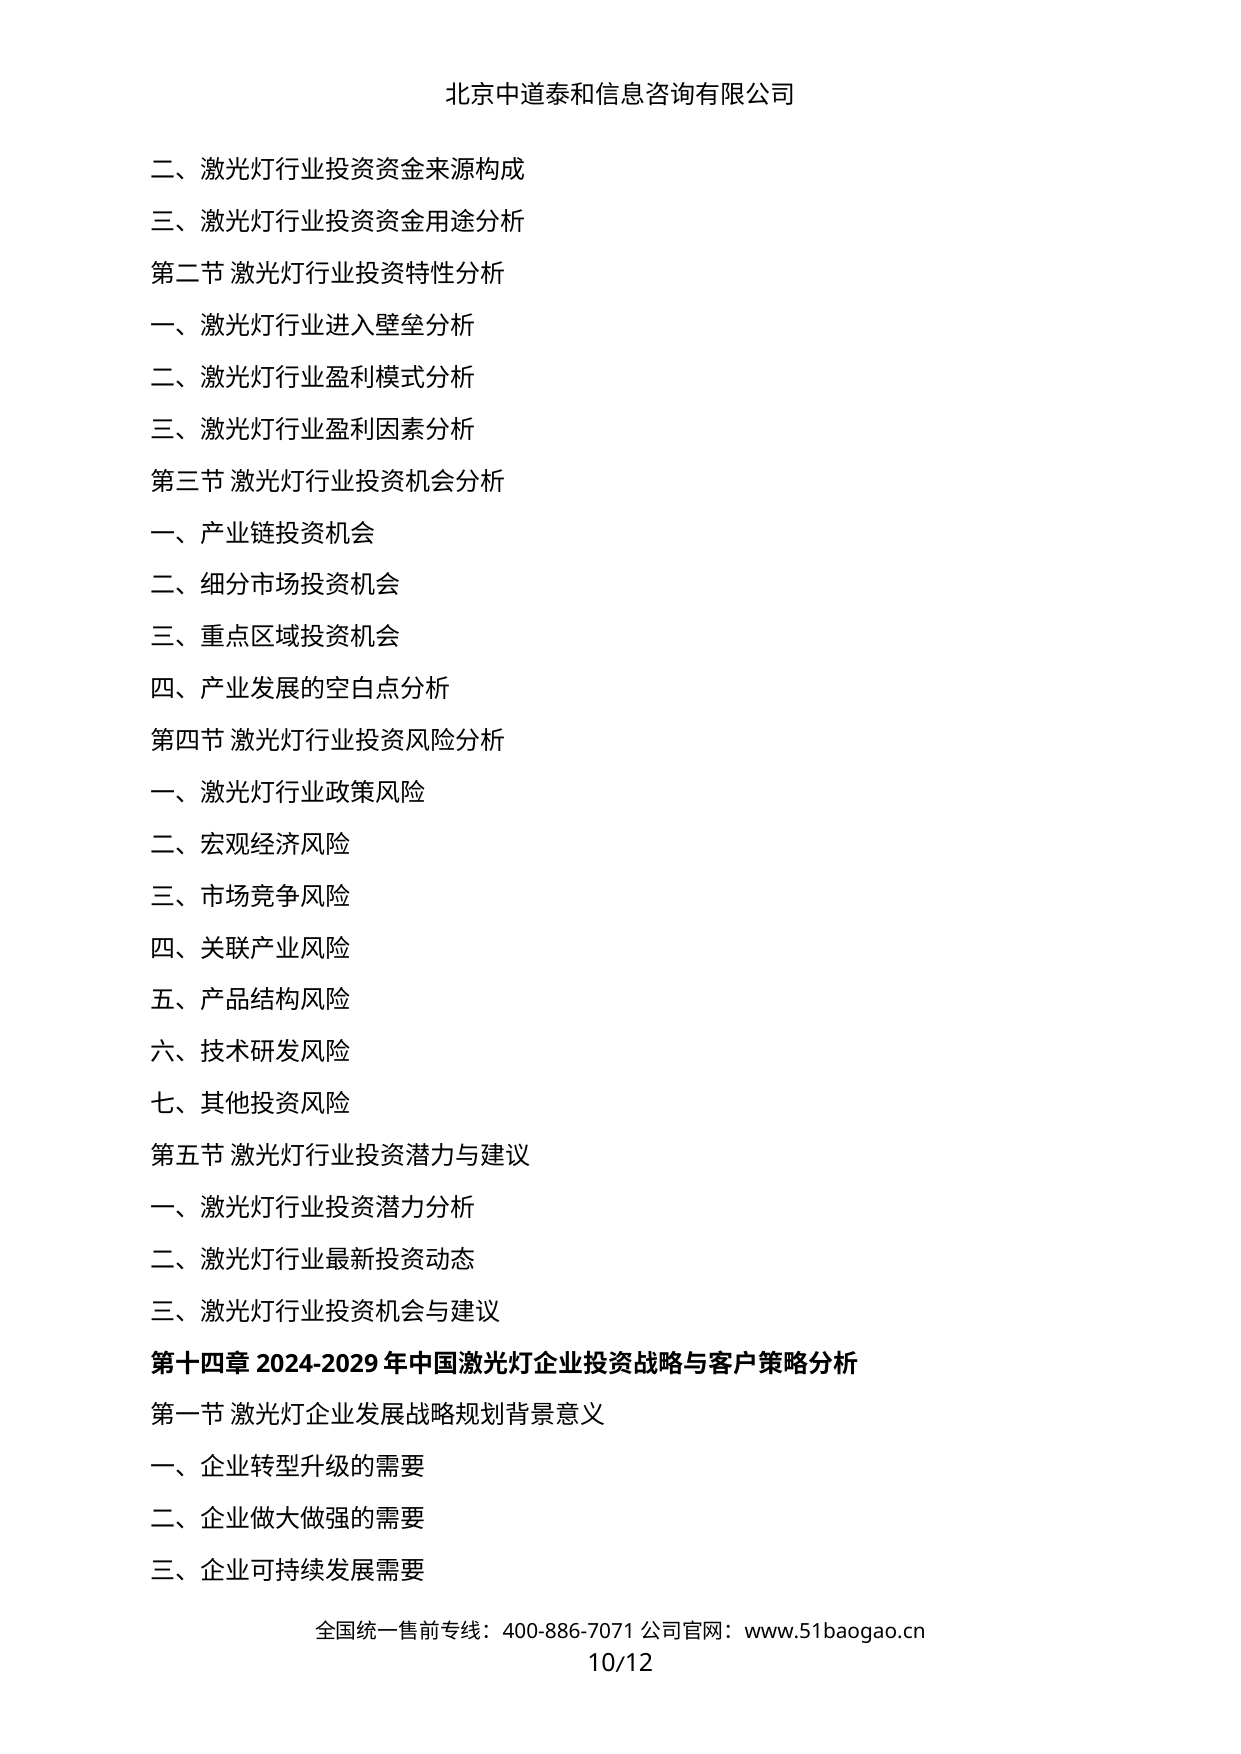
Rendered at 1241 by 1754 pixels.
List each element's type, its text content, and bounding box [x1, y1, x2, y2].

text 三、市场竞争风险 [150, 876, 1090, 912]
text 七、其他投资风险 [150, 1084, 1090, 1120]
text 第二节 激光灯行业投资特性分析 [150, 254, 1090, 290]
text 一、企业转型升级的需要 [150, 1447, 1090, 1483]
text 三、激光灯行业盈利因素分析 [150, 409, 1090, 446]
text 三、激光灯行业投资资金用途分析 [150, 202, 1090, 238]
text 一、激光灯行业政策风险 [150, 772, 1090, 809]
text 五、产品结构风险 [150, 980, 1090, 1016]
text 二、激光灯行业投资资金来源构成 [150, 150, 1090, 186]
text 一、产业链投资机会 [150, 513, 1090, 549]
text 第十四章 2024-2029年中国激光灯企业投资战略与客户策略分析 [150, 1343, 1090, 1379]
text 六、技术研发风险 [150, 1032, 1090, 1068]
text 二、宏观经济风险 [150, 824, 1090, 861]
text 三、激光灯行业投资机会与建议 [150, 1291, 1090, 1327]
text 二、企业做大做强的需要 [150, 1499, 1090, 1535]
text 一、激光灯行业进入壁垒分析 [150, 306, 1090, 342]
text 四、产业发展的空白点分析 [150, 669, 1090, 705]
text 三、企业可持续发展需要 [150, 1551, 1090, 1587]
text 第五节 激光灯行业投资潜力与建议 [150, 1136, 1090, 1172]
text 第四节 激光灯行业投资风险分析 [150, 721, 1090, 757]
text 三、重点区域投资机会 [150, 617, 1090, 653]
text 一、激光灯行业投资潜力分析 [150, 1187, 1090, 1224]
text 四、关联产业风险 [150, 928, 1090, 964]
text 二、细分市场投资机会 [150, 565, 1090, 601]
text 二、激光灯行业最新投资动态 [150, 1239, 1090, 1276]
text 第三节 激光灯行业投资机会分析 [150, 461, 1090, 497]
text 第一节 激光灯企业发展战略规划背景意义 [150, 1395, 1090, 1431]
text 二、激光灯行业盈利模式分析 [150, 357, 1090, 394]
